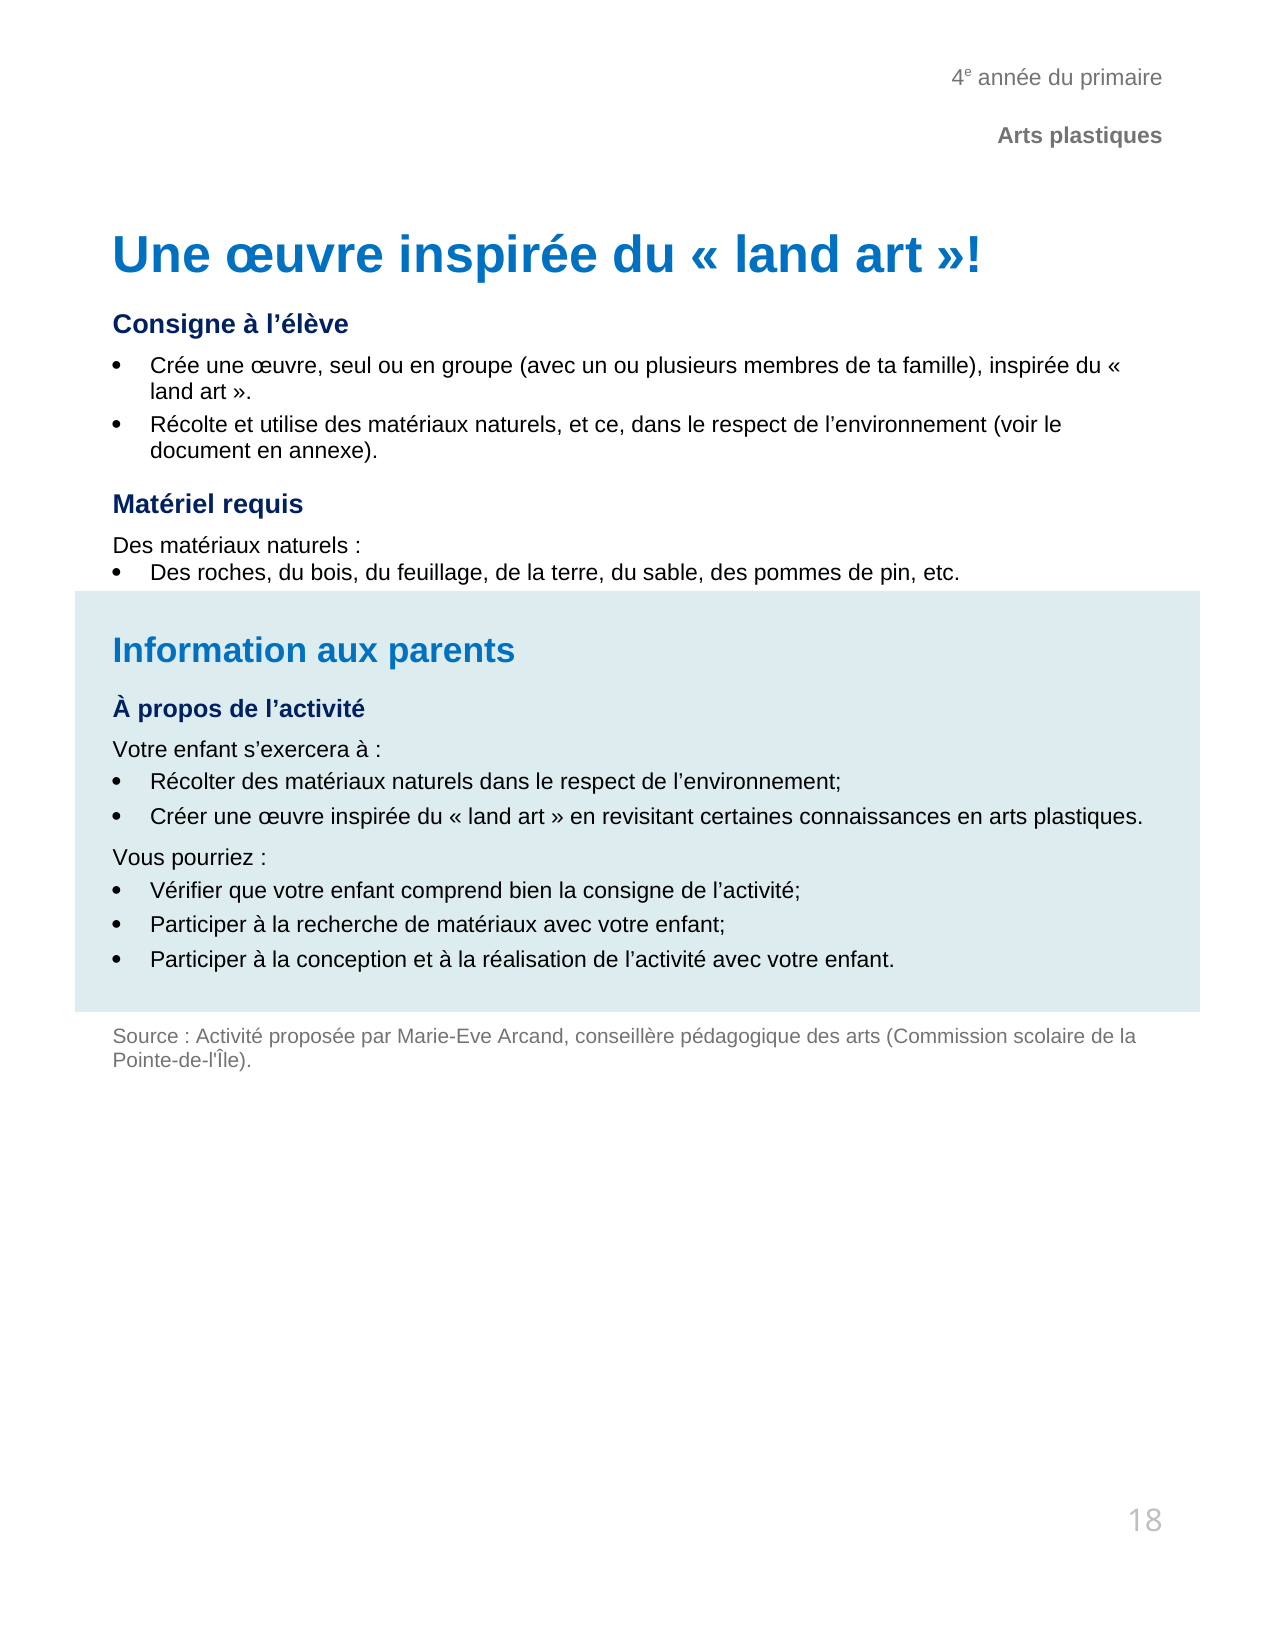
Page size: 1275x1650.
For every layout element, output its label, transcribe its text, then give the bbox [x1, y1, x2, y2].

text Récolte et utilise des matériaux naturels, et ce, dans le respect de l’environnement (voir le document en annexe). [112, 411, 1162, 463]
list Des roches, du bois, du feuillage, de la terre, du sable, des pommes de pin, etc. [112, 559, 1162, 585]
text Des matériaux naturels : [112, 532, 1162, 559]
text Source : Activité proposée par Marie-Eve Arcand, conseillère pédagogique des arts (Commission scolaire de la Pointe-de-l'Île). [112, 1024, 1162, 1072]
text Une œuvre inspirée du « land art »! [112, 223, 1162, 283]
text Crée une œuvre, seul ou en groupe (avec un ou plusieurs membres de ta famille), inspirée du « land art ». [112, 352, 1162, 404]
text Arts plastiques [112, 122, 1162, 148]
text Matériel requis [112, 488, 1083, 520]
text Consigne à l’élève [112, 308, 1162, 339]
table_header Information aux parents À propos de l’activité Votre enfant s’exercera à : Récolter des matériaux naturels dans le respect de l’environnement; Créer une œuvre inspirée du « land art » en revisitant certaines connaissances en arts plastiques. Vous pourriez : Vérifier que votre enfant comprend bien la consigne de l’activité; Participer à la recherche de matériaux avec votre enfant; Participer à la conception et à la réalisation de l’activité avec votre enfant. [75, 591, 1200, 1012]
